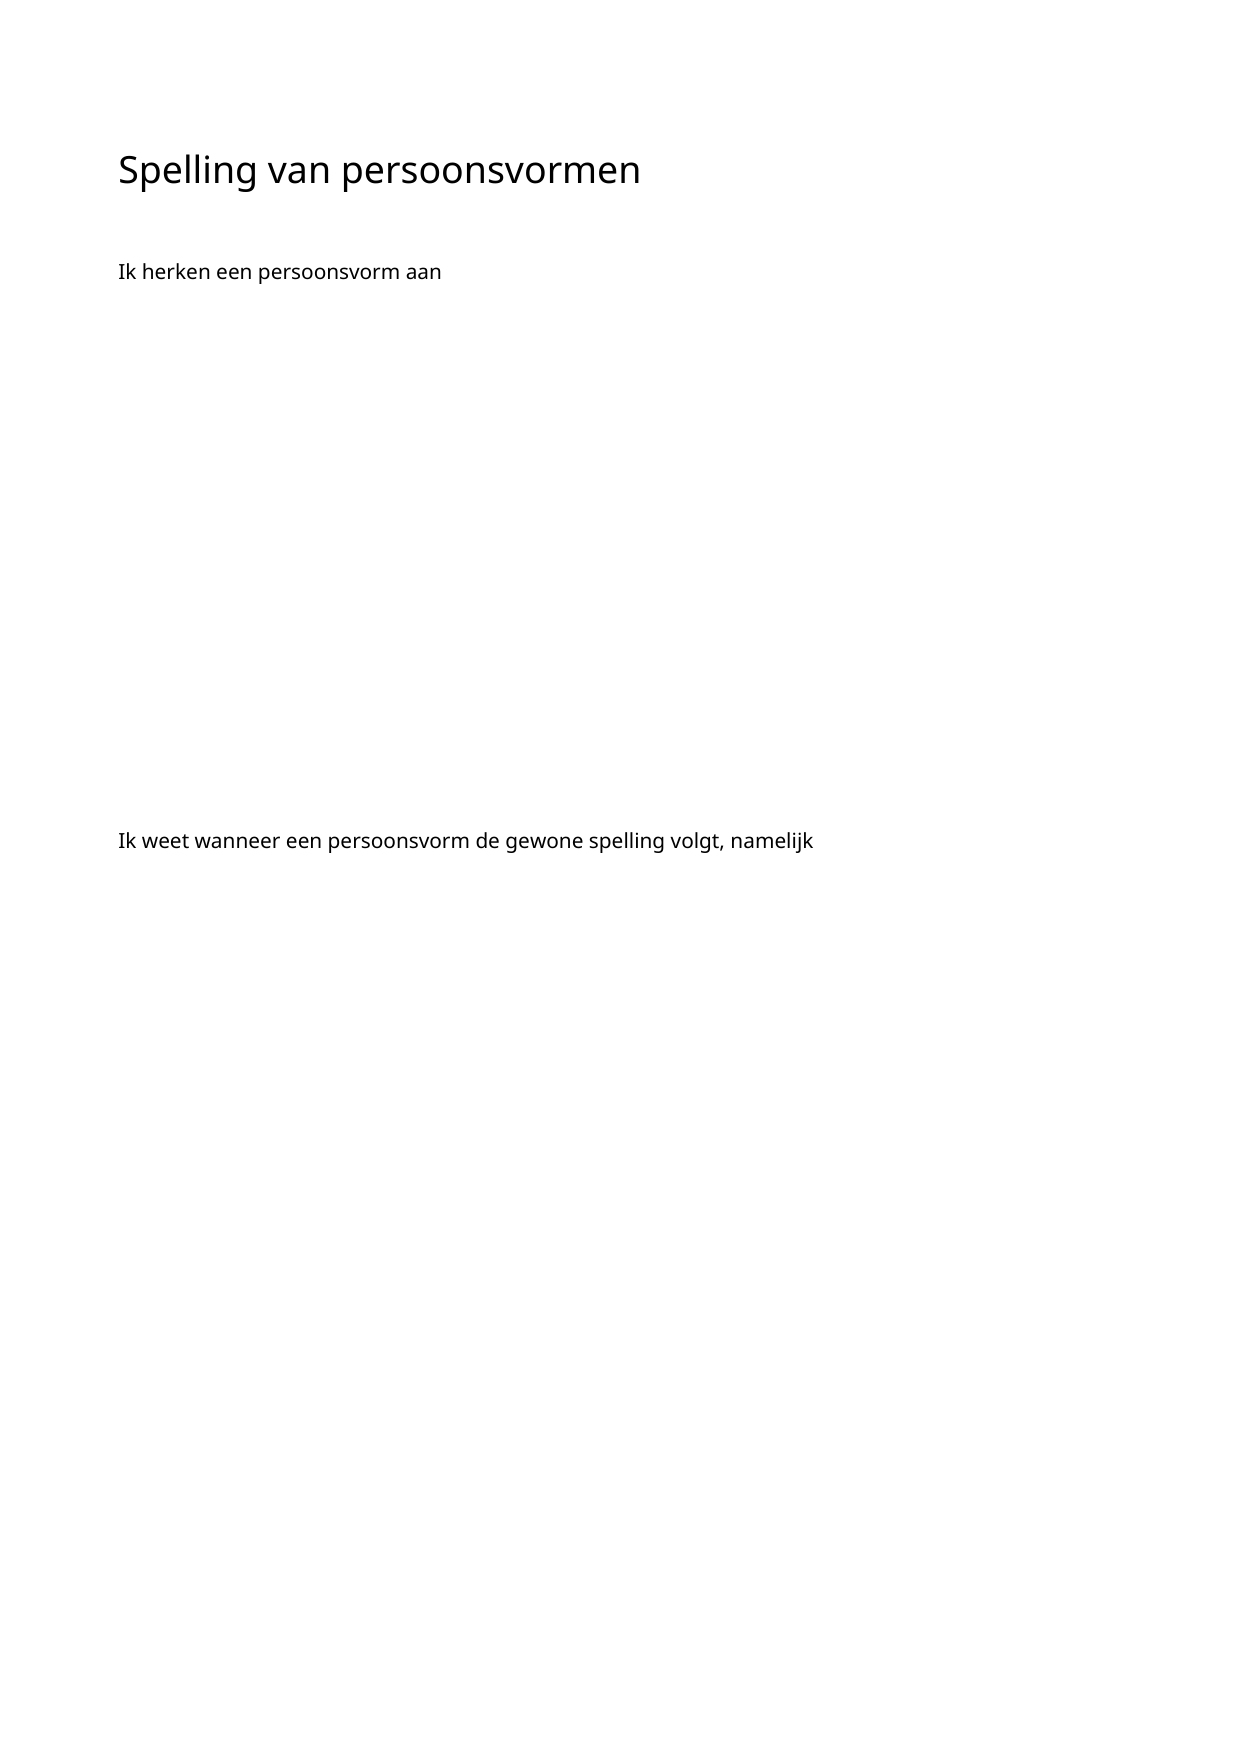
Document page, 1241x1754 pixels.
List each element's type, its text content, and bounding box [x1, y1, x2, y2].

text Ik herken een persoonsvorm aan [118, 257, 1122, 286]
text Ik weet wanneer een persoonsvorm de gewone spelling volgt, namelijk [118, 826, 1122, 854]
subtitle Spelling van persoonsvormen [118, 143, 1122, 194]
